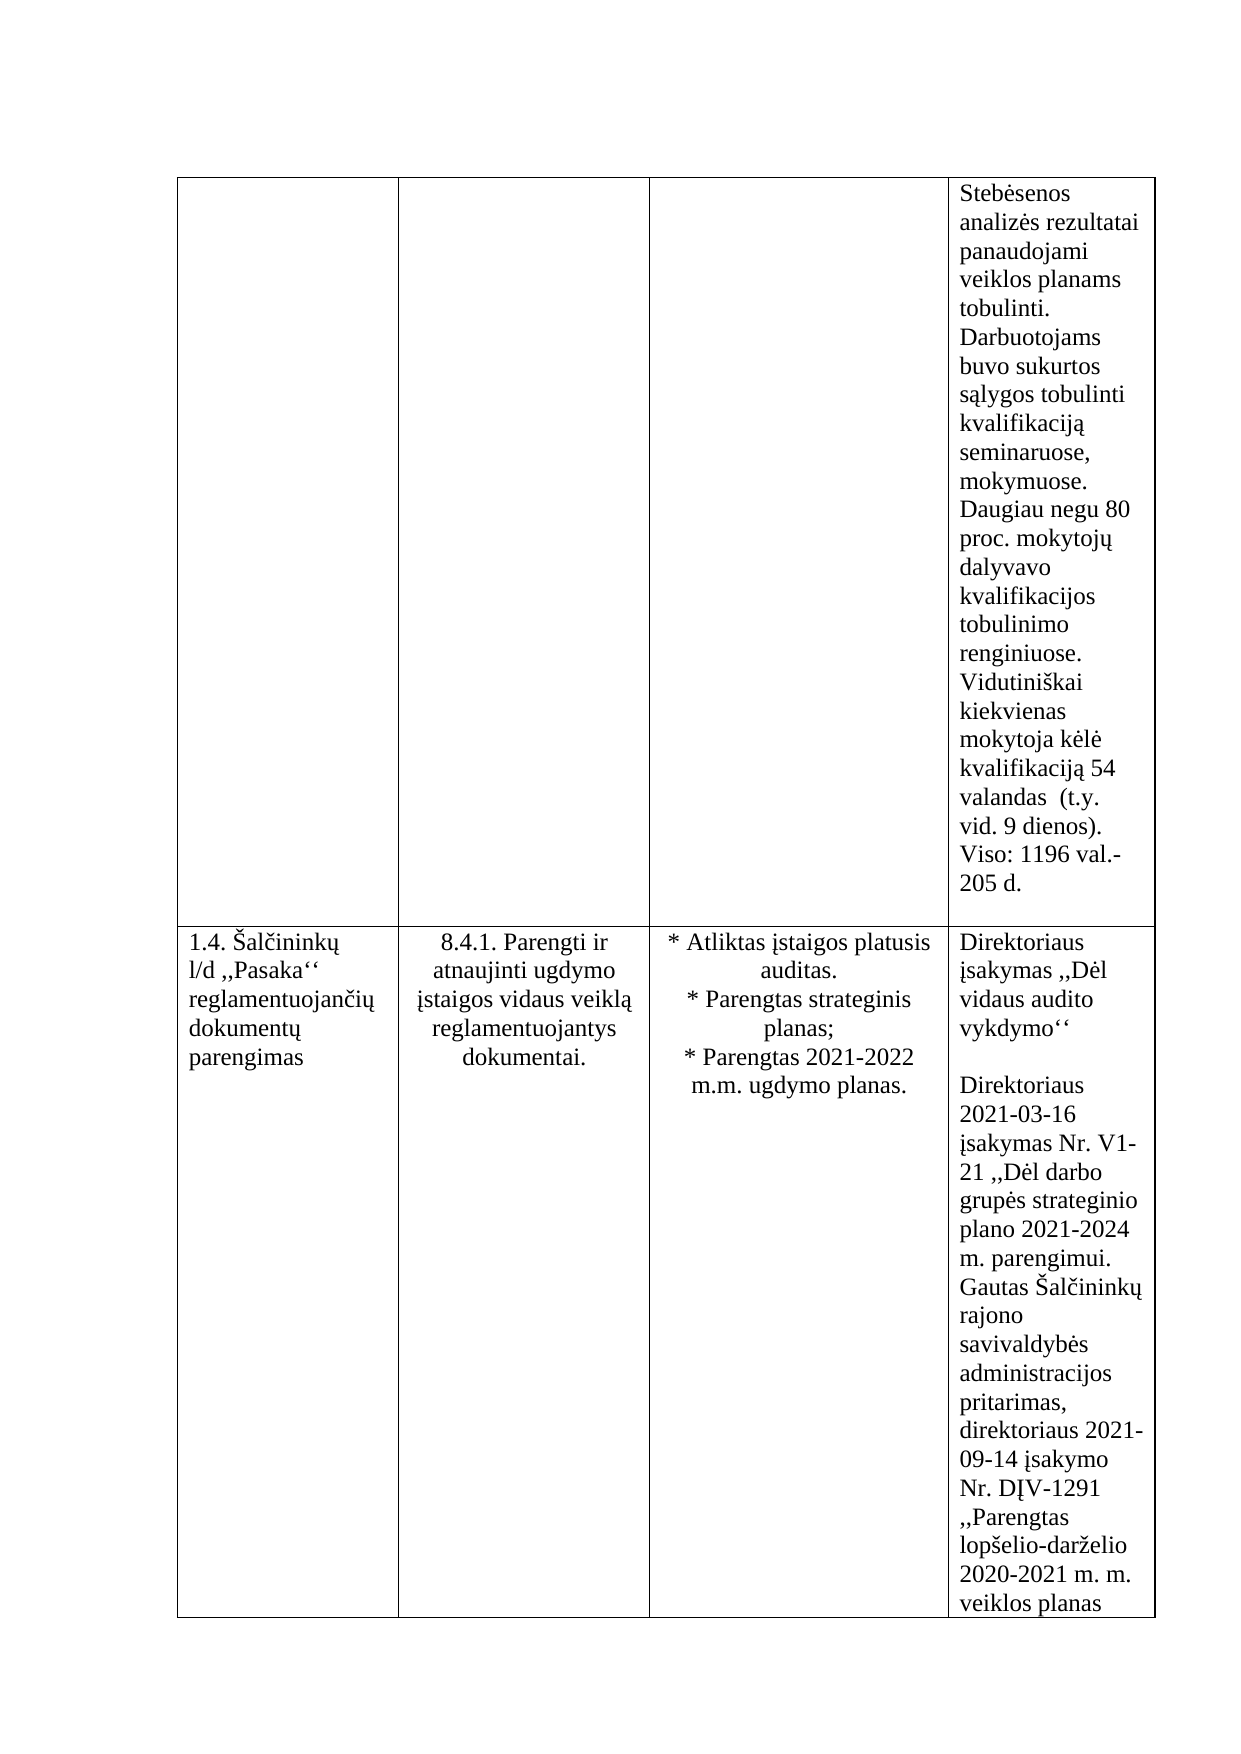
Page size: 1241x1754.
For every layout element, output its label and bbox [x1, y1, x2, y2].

table_cell [949, 178, 1154, 926]
table_cell [650, 178, 948, 926]
table_cell [178, 178, 398, 926]
table_cell [399, 178, 649, 926]
table_cell [650, 927, 948, 1617]
table_cell [949, 927, 1154, 1617]
table_cell [178, 927, 398, 1617]
table_cell [399, 927, 649, 1617]
